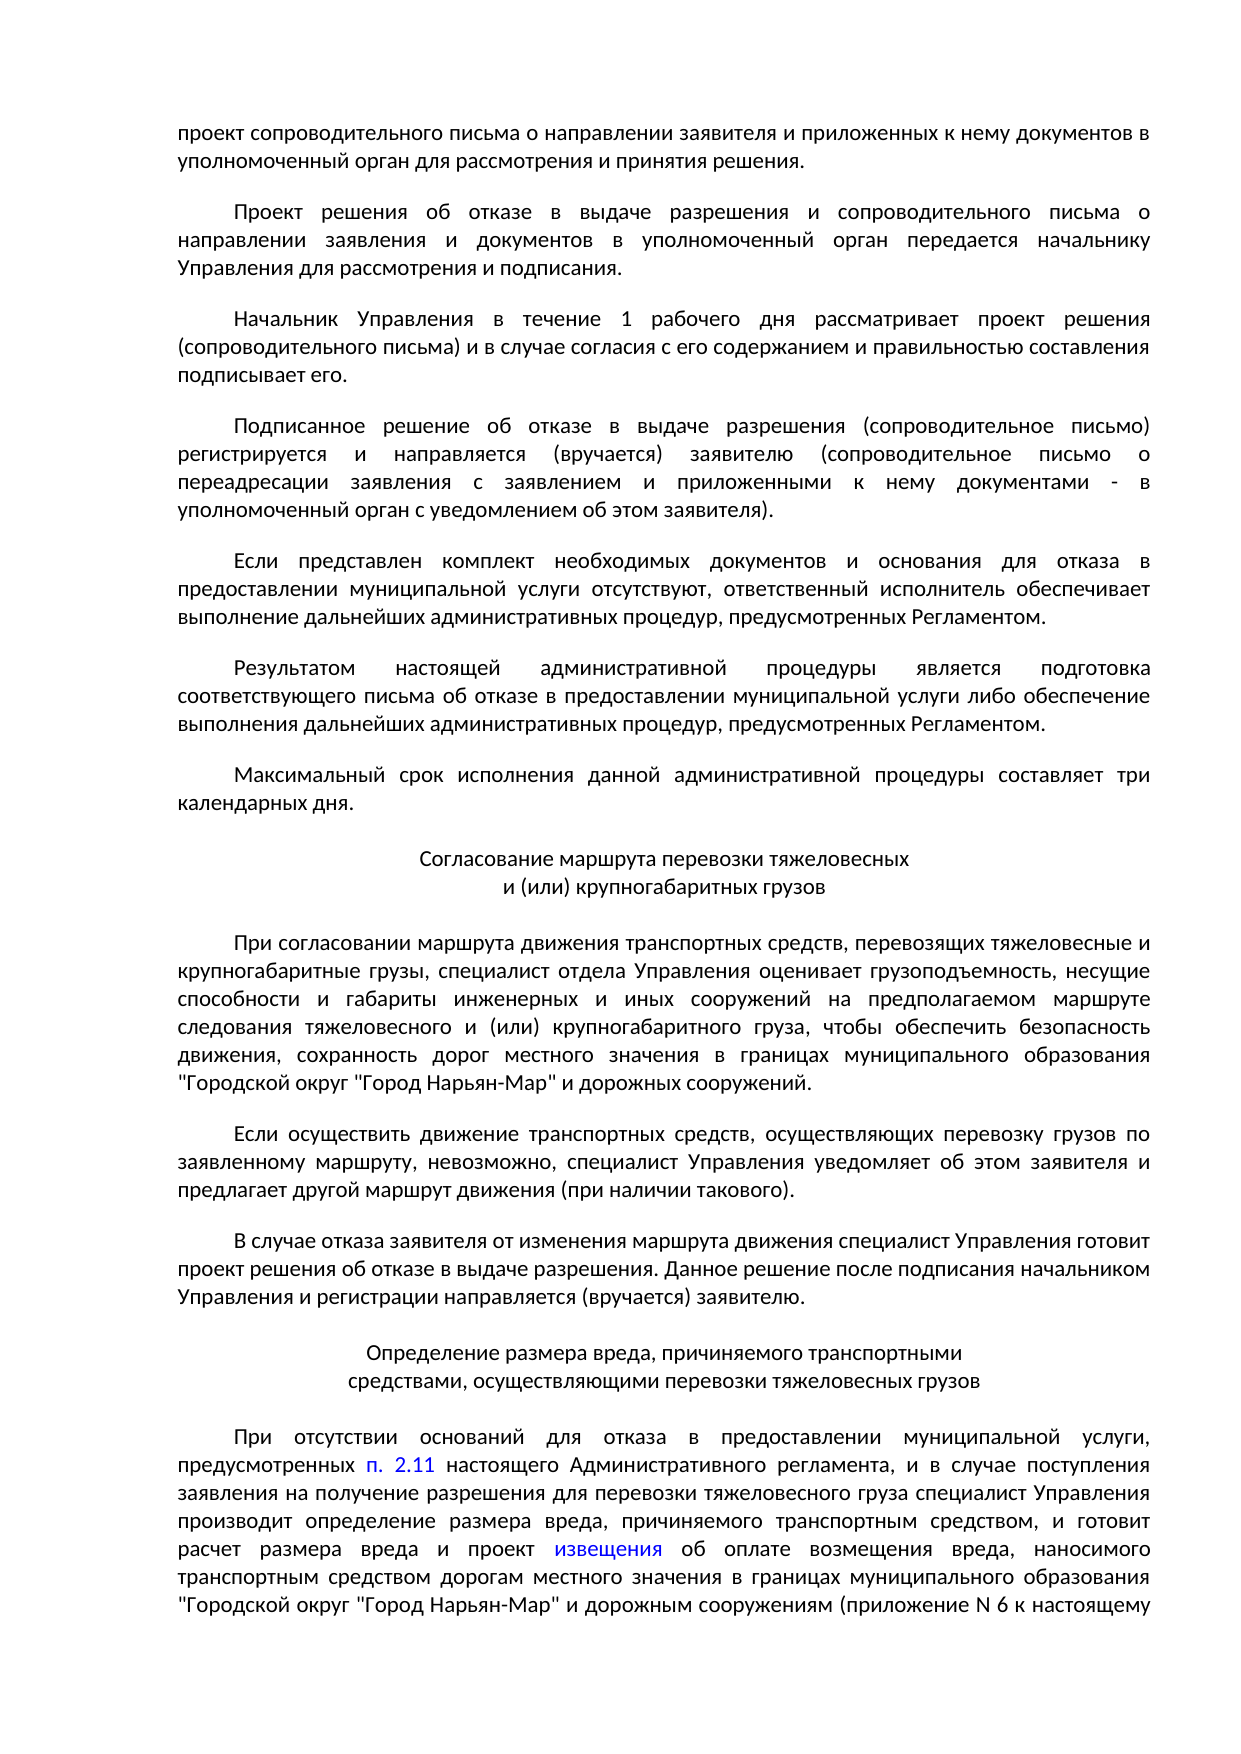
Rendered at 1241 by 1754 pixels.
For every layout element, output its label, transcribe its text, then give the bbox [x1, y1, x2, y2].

text В случае отказа заявителя от изменения маршрута движения специалист Управления готовит проект решения об отказе в выдаче разрешения. Данное решение после подписания начальником Управления и регистрации направляется (вручается) заявителю. [177, 1226, 1152, 1310]
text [177, 1422, 1152, 1618]
text Если осуществить движение транспортных средств, осуществляющих перевозку грузов по заявленному маршруту, невозможно, специалист Управления уведомляет об этом заявителя и предлагает другой маршрут движения (при наличии такового). [177, 1119, 1152, 1203]
text При согласовании маршрута движения транспортных средств, перевозящих тяжеловесные и крупногабаритные грузы, специалист отдела Управления оценивает грузоподъемность, несущие способности и габариты инженерных и иных сооружений на предполагаемом маршруте следования тяжеловесного и (или) крупногабаритного груза, чтобы обеспечить безопасность движения, сохранность дорог местного значения в границах муниципального образования "Городской округ "Город Нарьян-Мар" и дорожных сооружений. [177, 928, 1152, 1096]
text Согласование маршрута перевозки тяжеловесных [177, 844, 1152, 872]
text и (или) крупногабаритных грузов [177, 872, 1152, 900]
text средствами, осуществляющими перевозки тяжеловесных грузов [177, 1366, 1152, 1394]
text Проект решения об отказе в выдаче разрешения и сопроводительного письма о направлении заявления и документов в уполномоченный орган передается начальнику Управления для рассмотрения и подписания. [177, 197, 1152, 281]
text Подписанное решение об отказе в выдаче разрешения (сопроводительное письмо) регистрируется и направляется (вручается) заявителю (сопроводительное письмо о переадресации заявления с заявлением и приложенными к нему документами - в уполномоченный орган с уведомлением об этом заявителя). [177, 411, 1152, 523]
text Начальник Управления в течение 1 рабочего дня рассматривает проект решения (сопроводительного письма) и в случае согласия с его содержанием и правильностью составления подписывает его. [177, 304, 1152, 388]
text Результатом настоящей административной процедуры является подготовка соответствующего письма об отказе в предоставлении муниципальной услуги либо обеспечение выполнения дальнейших административных процедур, предусмотренных Регламентом. [177, 653, 1152, 737]
text Максимальный срок исполнения данной административной процедуры составляет три календарных дня. [177, 760, 1152, 816]
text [177, 118, 1152, 174]
text Определение размера вреда, причиняемого транспортными [177, 1338, 1152, 1366]
text Если представлен комплект необходимых документов и основания для отказа в предоставлении муниципальной услуги отсутствуют, ответственный исполнитель обеспечивает выполнение дальнейших административных процедур, предусмотренных Регламентом. [177, 546, 1152, 630]
